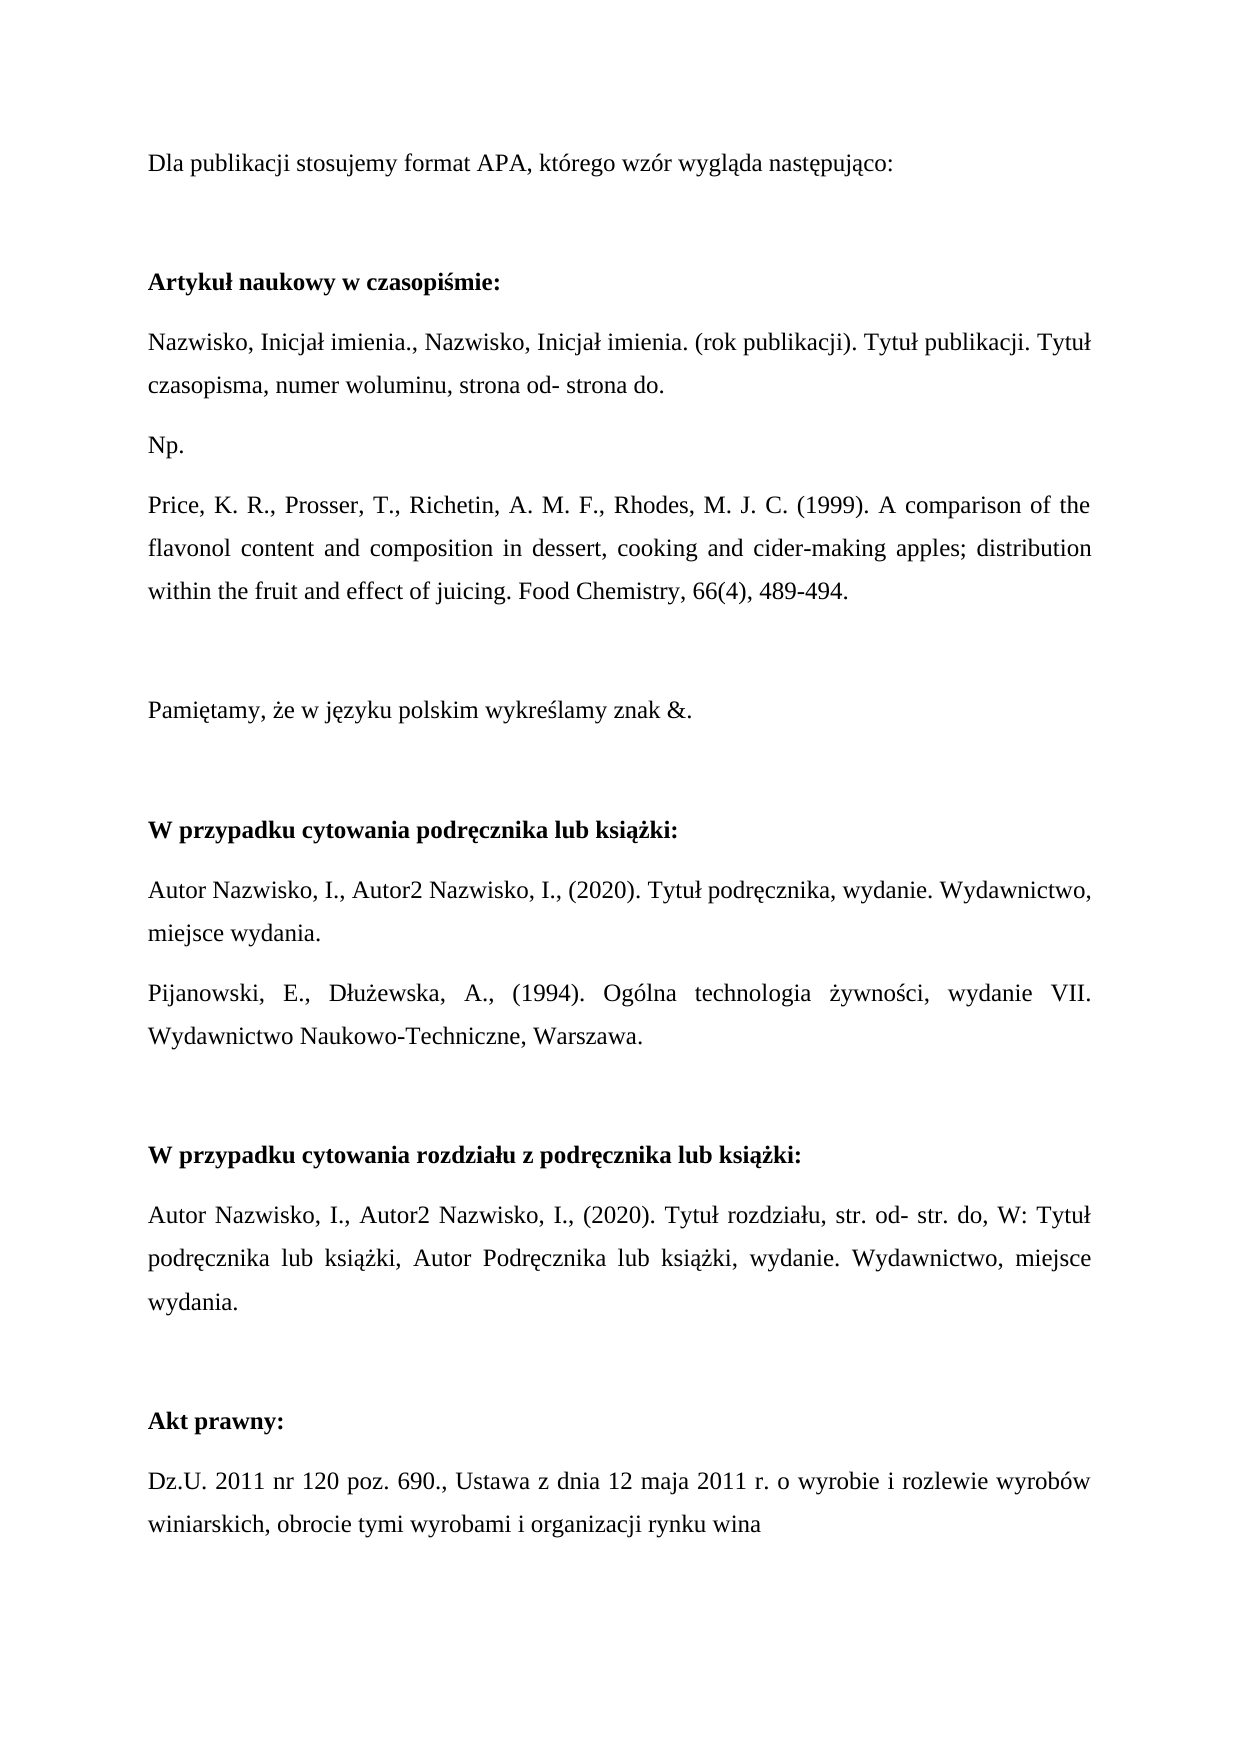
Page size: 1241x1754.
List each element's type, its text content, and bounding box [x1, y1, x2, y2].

text Pamiętamy, że w języku polskim wykreślamy znak &. [148, 696, 1093, 724]
text Autor Nazwisko, I., Autor2 Nazwisko, I., (2020). Tytuł rozdziału, str. od- str. do, W: Tytuł podręcznika lub książki, Autor Podręcznika lub książki, wydanie. Wydawnictwo, miejsce wydania. [148, 1200, 1093, 1315]
text Artykuł naukowy w czasopiśmie: [148, 267, 1093, 296]
text Akt prawny: [148, 1406, 1093, 1435]
text Nazwisko, Inicjał imienia., Nazwisko, Inicjał imienia. (rok publikacji). Tytuł publikacji. Tytuł czasopisma, numer woluminu, strona od- strona do. [148, 327, 1093, 399]
text W przypadku cytowania rozdziału z podręcznika lub książki: [148, 1141, 1093, 1169]
text Dla publikacji stosujemy format APA, którego wzór wygląda następująco: [148, 148, 1093, 176]
text W przypadku cytowania podręcznika lub książki: [148, 815, 1093, 844]
text Price, K. R., Prosser, T., Richetin, A. M. F., Rhodes, M. J. C. (1999). A comparison of the flavonol content and composition in dessert, cooking and cider-making apples; distribution within the fruit and effect of juicing. Food Chemistry, 66(4), 489-494. [148, 490, 1093, 605]
text Dz.U. 2011 nr 120 poz. 690., Ustawa z dnia 12 maja 2011 r. o wyrobie i rozlewie wyrobów winiarskich, obrocie tymi wyrobami i organizacji rynku wina [148, 1466, 1093, 1538]
text Np. [148, 430, 1093, 459]
text Pijanowski, E., Dłużewska, A., (1994). Ogólna technologia żywności, wydanie VII. Wydawnictwo Naukowo-Techniczne, Warszawa. [148, 978, 1093, 1050]
text Autor Nazwisko, I., Autor2 Nazwisko, I., (2020). Tytuł podręcznika, wydanie. Wydawnictwo, miejsce wydania. [148, 875, 1093, 947]
